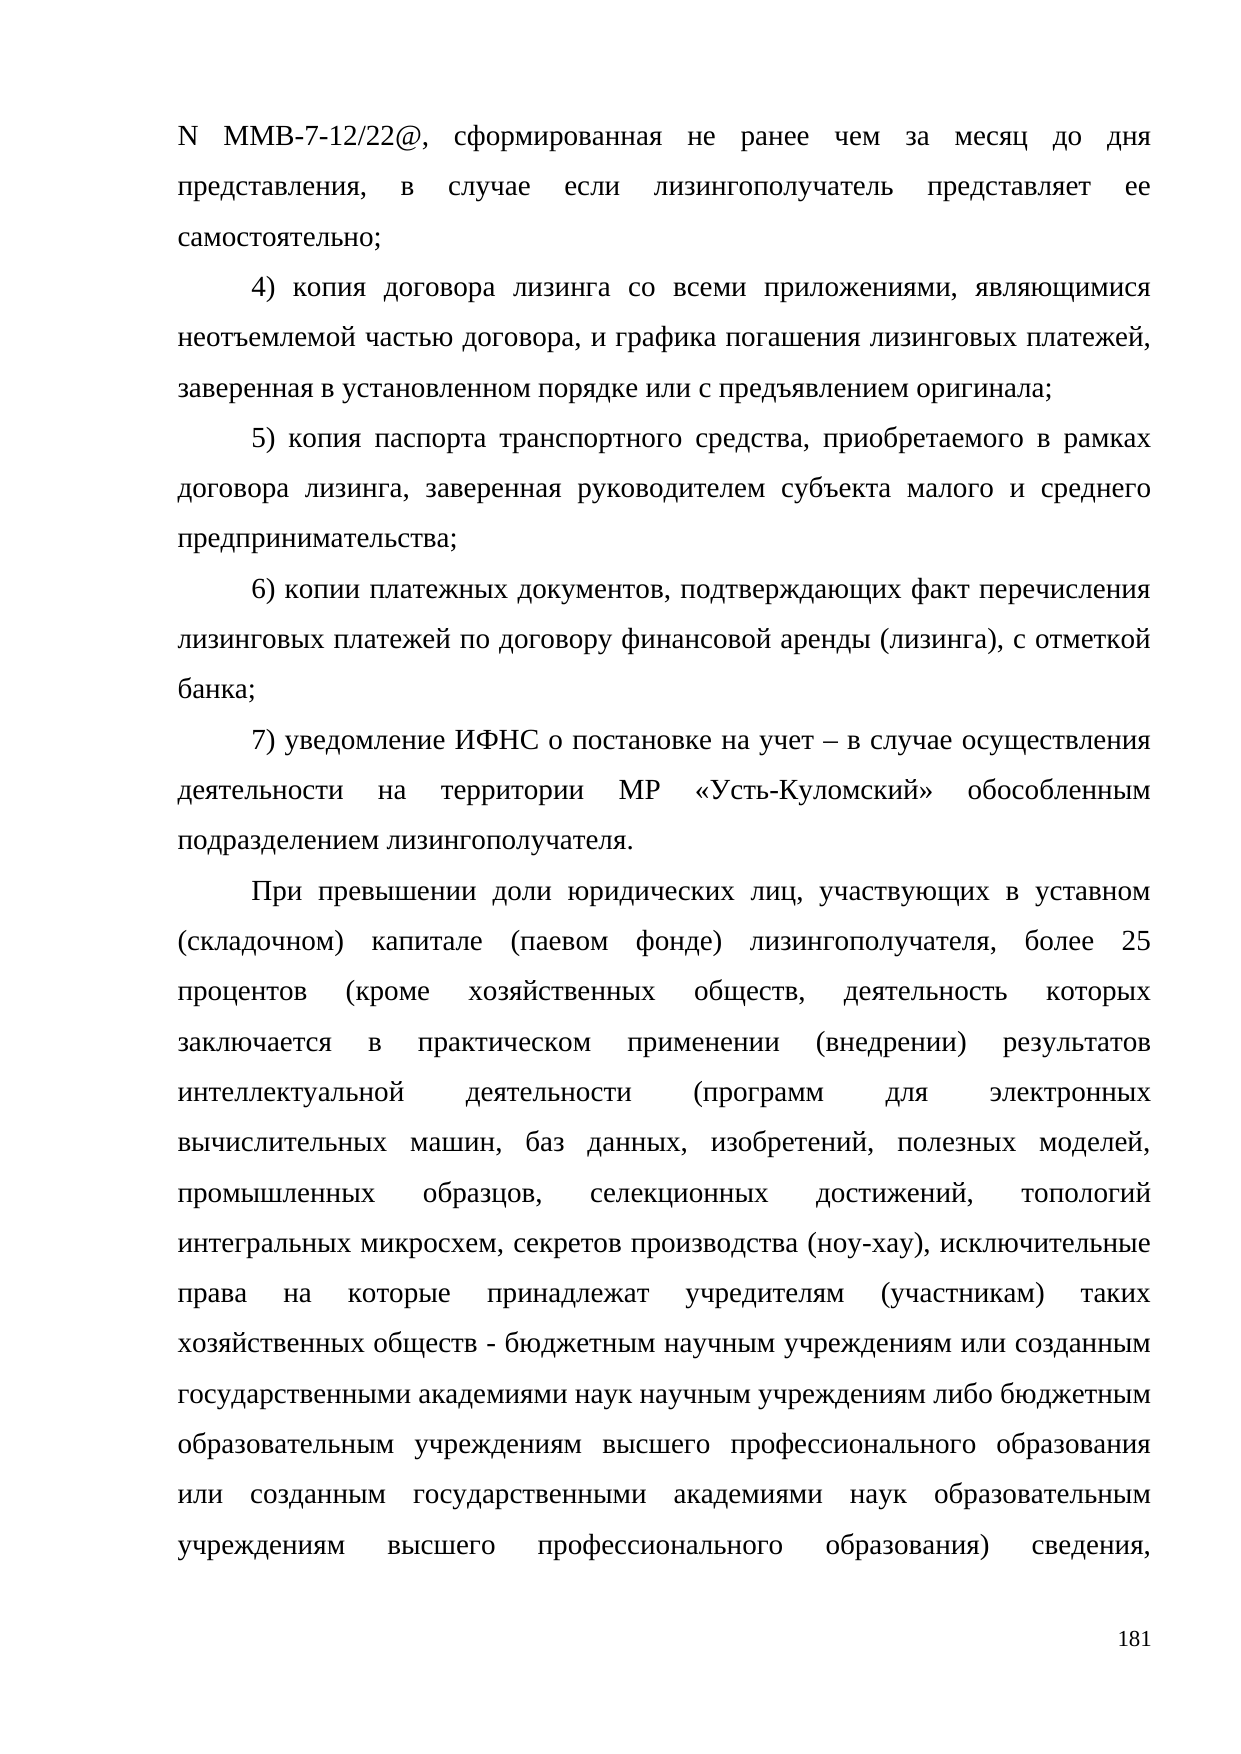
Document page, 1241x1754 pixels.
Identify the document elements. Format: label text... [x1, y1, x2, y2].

text 7) уведомление ИФНС о постановке на учет – в случае осуществления деятельности на территории МР «Усть-Куломский» обособленным подразделением лизингополучателя. [177, 722, 1152, 856]
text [177, 118, 1152, 252]
text 5) копия паспорта транспортного средства, приобретаемого в рамках договора лизинга, заверенная руководителем субъекта малого и среднего предпринимательства; [177, 420, 1152, 554]
text 6) копии платежных документов, подтверждающих факт перечисления лизинговых платежей по договору финансовой аренды (лизинга), с отметкой банка; [177, 571, 1152, 705]
text 4) копия договора лизинга со всеми приложениями, являющимися неотъемлемой частью договора, и графика погашения лизинговых платежей, заверенная в установленном порядке или с предъявлением оригинала; [177, 269, 1152, 403]
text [177, 873, 1152, 1560]
